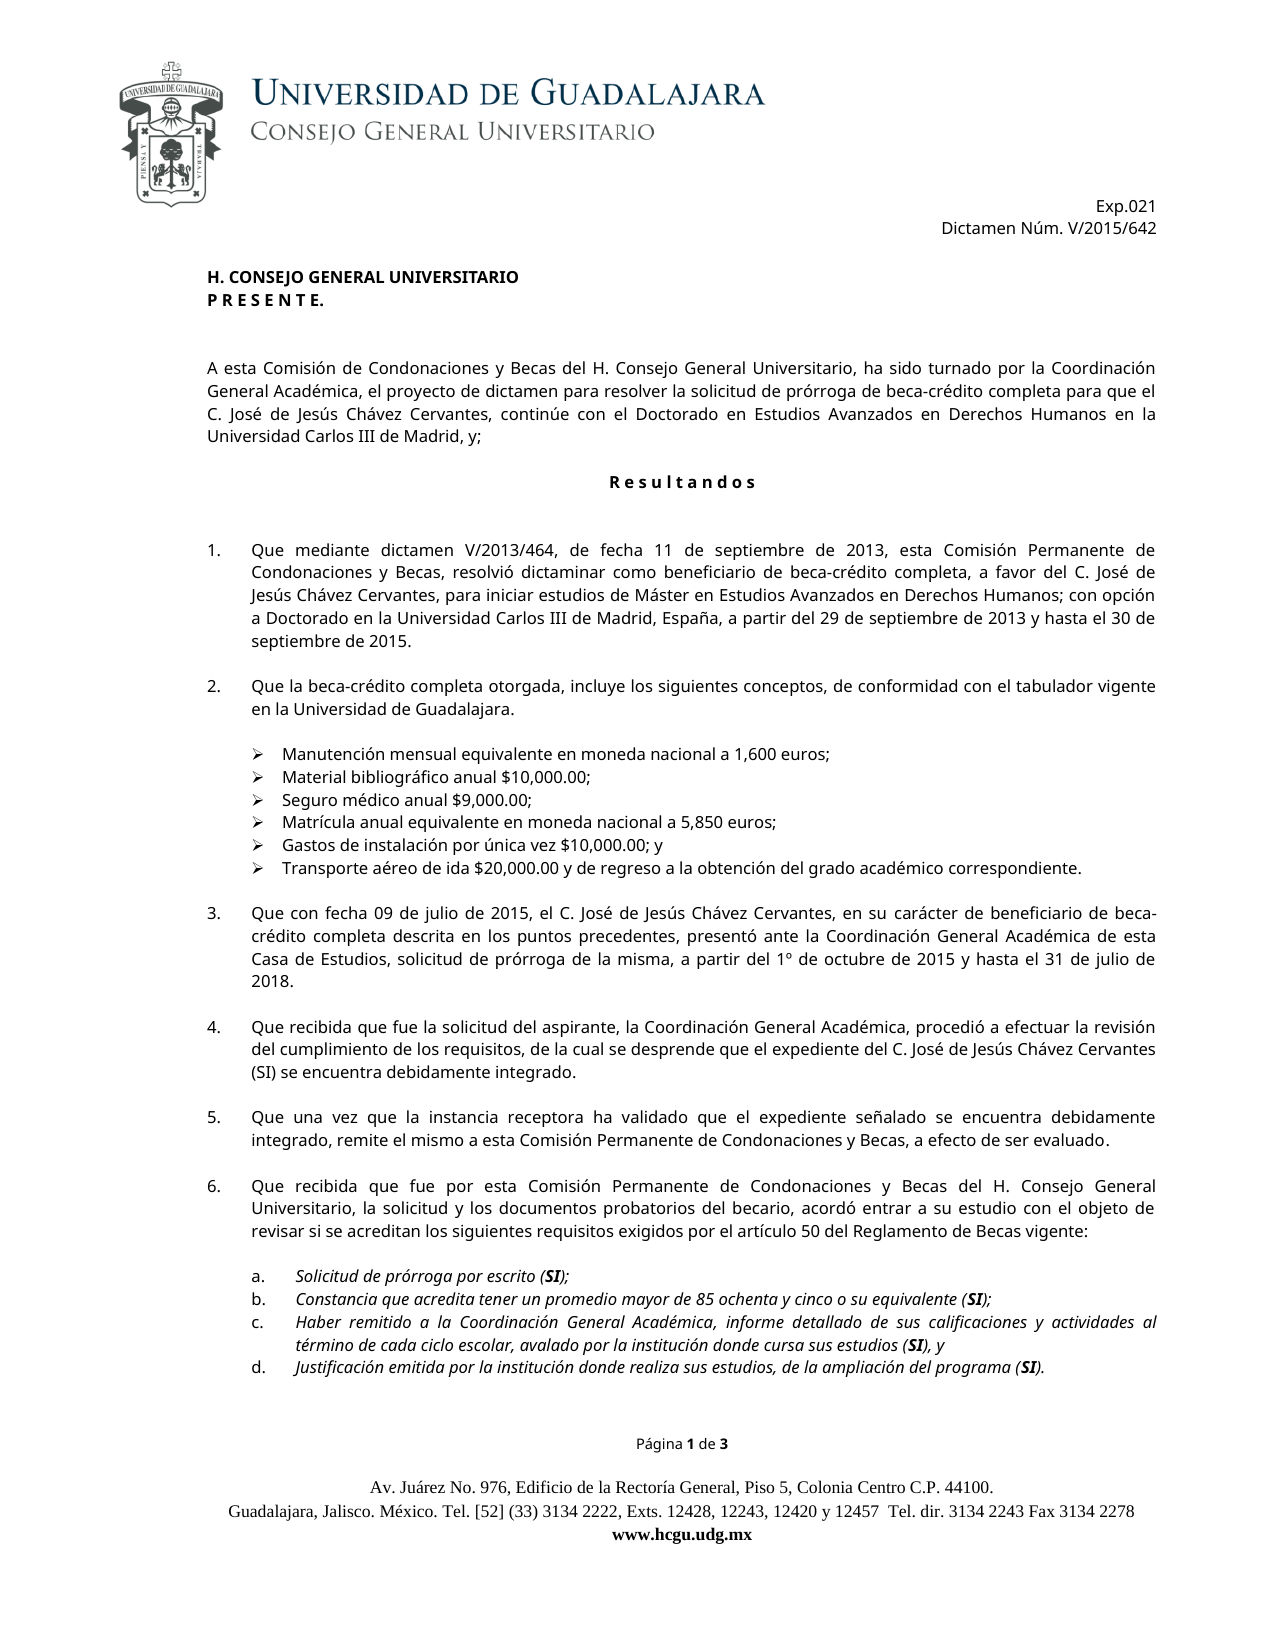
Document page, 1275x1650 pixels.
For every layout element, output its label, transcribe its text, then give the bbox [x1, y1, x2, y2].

list Que mediante dictamen V/2013/464, de fecha 11 de septiembre de 2013, esta Comisión Permanente de Condonaciones y Becas, resolvió dictaminar como beneficiario de beca-crédito completa, a favor del C. José de Jesús Chávez Cervantes, para iniciar estudios de Máster en Estudios Avanzados en Derechos Humanos; con opción a Doctorado en la Universidad Carlos III de Madrid, España, a partir del 29 de septiembre de 2013 y hasta el 30 de septiembre de 2015. [207, 538, 1157, 652]
list Haber remitido a la Coordinación General Académica, informe detallado de sus calificaciones y actividades al término de cada ciclo escolar, avalado por la institución donde cursa sus estudios (SI), y [251, 1310, 1157, 1356]
text R e s u l t a n d o s [207, 470, 1157, 493]
list Solicitud de prórroga por escrito (SI); [251, 1265, 1157, 1288]
list Que la beca-crédito completa otorgada, incluye los siguientes conceptos, de conformidad con el tabulador vigente en la Universidad de Guadalajara. [207, 674, 1157, 720]
list Manutención mensual equivalente en moneda nacional a 1,600 euros; [251, 743, 1157, 765]
list Que recibida que fue por esta Comisión Permanente de Condonaciones y Becas del H. Consejo General Universitario, la solicitud y los documentos probatorios del becario, acordó entrar a su estudio con el objeto de revisar si se acreditan los siguientes requisitos exigidos por el artículo 50 del Reglamento de Becas vigente: [207, 1174, 1157, 1242]
picture [31, 1, 1275, 268]
list Gastos de instalación por única vez $10,000.00; y [251, 833, 1157, 856]
list Seguro médico anual $9,000.00; [251, 788, 1157, 811]
list Que recibida que fue la solicitud del aspirante, la Coordinación General Académica, procedió a efectuar la revisión del cumplimiento de los requisitos, de la cual se desprende que el expediente del C. José de Jesús Chávez Cervantes (SI) se encuentra debidamente integrado. [207, 1015, 1157, 1083]
text H. CONSEJO GENERAL UNIVERSITARIO [207, 266, 1157, 288]
list Matrícula anual equivalente en moneda nacional a 5,850 euros; [251, 811, 1157, 833]
list Transporte aéreo de ida $20,000.00 y de regreso a la obtención del grado académico correspondiente. [251, 856, 1157, 879]
list Justificación emitida por la institución donde realiza sus estudios, de la ampliación del programa (SI). [251, 1356, 1157, 1378]
list Que con fecha 09 de julio de 2015, el C. José de Jesús Chávez Cervantes, en su carácter de beneficiario de beca-crédito completa descrita en los puntos precedentes, presentó ante la Coordinación General Académica de esta Casa de Estudios, solicitud de prórroga de la misma, a partir del 1º de octubre de 2015 y hasta el 31 de julio de 2018. [207, 902, 1157, 992]
list Material bibliográfico anual $10,000.00; [251, 765, 1157, 788]
list Constancia que acredita tener un promedio mayor de 85 ochenta y cinco o su equivalente (SI); [251, 1288, 1157, 1310]
text P R E S E N T E. [207, 288, 1157, 311]
text A esta Comisión de Condonaciones y Becas del H. Consejo General Universitario, ha sido turnado por la Coordinación General Académica, el proyecto de dictamen para resolver la solicitud de prórroga de beca-crédito completa para que el C. José de Jesús Chávez Cervantes, continúe con el Doctorado en Estudios Avanzados en Derechos Humanos en la Universidad Carlos III de Madrid, y; [207, 357, 1157, 447]
list Que una vez que la instancia receptora ha validado que el expediente señalado se encuentra debidamente integrado, remite el mismo a esta Comisión Permanente de Condonaciones y Becas, a efecto de ser evaluado. [207, 1106, 1157, 1151]
